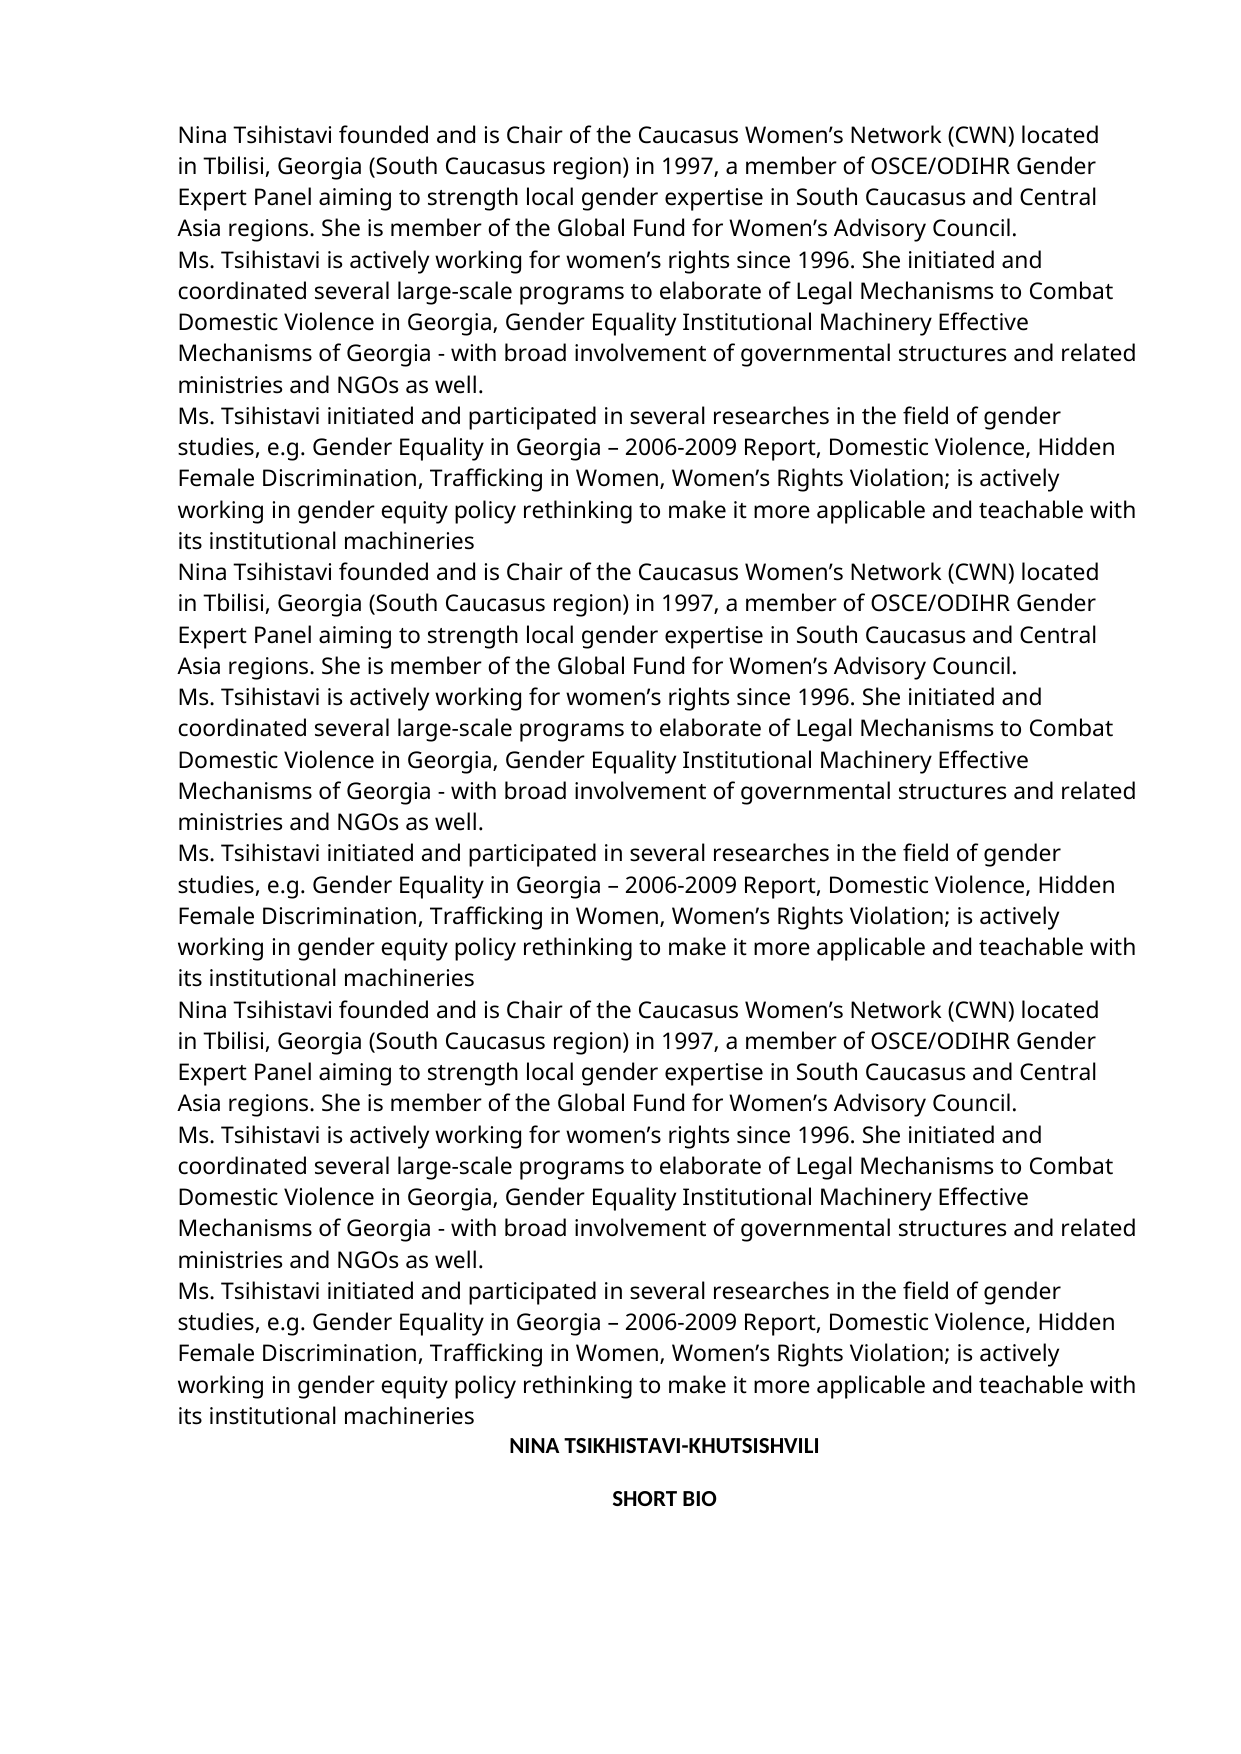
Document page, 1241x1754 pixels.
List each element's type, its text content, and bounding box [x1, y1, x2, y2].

text Female Discrimination, Trafficking in Women, Women’s Rights Violation; is actively [177, 1337, 1152, 1368]
text Domestic Violence in Georgia, Gender Equality Institutional Machinery Effective [177, 1181, 1152, 1212]
text studies, e.g. Gender Equality in Georgia – 2006-2009 Report, Domestic Violence, Hidden [177, 431, 1152, 462]
text Asia regions. She is member of the Global Fund for Women’s Advisory Council. [177, 650, 1152, 681]
text working in gender equity policy rethinking to make it more applicable and teachable with [177, 931, 1152, 962]
text Nina Tsihistavi founded and is Chair of the Caucasus Women’s Network (CWN) located [177, 556, 1152, 587]
text Domestic Violence in Georgia, Gender Equality Institutional Machinery Effective [177, 306, 1152, 337]
text Nina Tsihistavi founded and is Chair of the Caucasus Women’s Network (CWN) located [177, 993, 1152, 1025]
text Ms. Tsihistavi initiated and participated in several researches in the field of gender [177, 1275, 1152, 1306]
text Expert Panel aiming to strength local gender expertise in South Caucasus and Central [177, 618, 1152, 650]
text ministries and NGOs as well. [177, 806, 1152, 837]
text in Tbilisi, Georgia (South Caucasus region) in 1997, a member of OSCE/ODIHR Gender [177, 587, 1152, 618]
text working in gender equity policy rethinking to make it more applicable and teachable with [177, 1368, 1152, 1400]
text its institutional machineries [177, 962, 1152, 993]
text Mechanisms of Georgia - with broad involvement of governmental structures and related [177, 1212, 1152, 1243]
text ministries and NGOs as well. [177, 1243, 1152, 1275]
text Ms. Tsihistavi is actively working for women’s rights since 1996. She initiated and [177, 243, 1152, 275]
text ministries and NGOs as well. [177, 368, 1152, 400]
text SHORT BIO [177, 1484, 1152, 1512]
text in Tbilisi, Georgia (South Caucasus region) in 1997, a member of OSCE/ODIHR Gender [177, 150, 1152, 181]
text coordinated several large-scale programs to elaborate of Legal Mechanisms to Combat [177, 1150, 1152, 1181]
text studies, e.g. Gender Equality in Georgia – 2006-2009 Report, Domestic Violence, Hidden [177, 868, 1152, 900]
text Nina Tsihistavi founded and is Chair of the Caucasus Women’s Network (CWN) located [177, 118, 1152, 150]
text Expert Panel aiming to strength local gender expertise in South Caucasus and Central [177, 181, 1152, 212]
text its institutional machineries [177, 1400, 1152, 1431]
text Mechanisms of Georgia - with broad involvement of governmental structures and related [177, 775, 1152, 806]
text Asia regions. She is member of the Global Fund for Women’s Advisory Council. [177, 212, 1152, 243]
text Ms. Tsihistavi is actively working for women’s rights since 1996. She initiated and [177, 681, 1152, 712]
text Ms. Tsihistavi initiated and participated in several researches in the field of gender [177, 400, 1152, 431]
text NINA TSIKHISTAVI-KHUTSISHVILI [177, 1431, 1152, 1459]
text Female Discrimination, Trafficking in Women, Women’s Rights Violation; is actively [177, 900, 1152, 931]
text coordinated several large-scale programs to elaborate of Legal Mechanisms to Combat [177, 275, 1152, 306]
text in Tbilisi, Georgia (South Caucasus region) in 1997, a member of OSCE/ODIHR Gender [177, 1025, 1152, 1056]
text Domestic Violence in Georgia, Gender Equality Institutional Machinery Effective [177, 743, 1152, 775]
text Asia regions. She is member of the Global Fund for Women’s Advisory Council. [177, 1087, 1152, 1118]
text Female Discrimination, Trafficking in Women, Women’s Rights Violation; is actively [177, 462, 1152, 493]
text Mechanisms of Georgia - with broad involvement of governmental structures and related [177, 337, 1152, 368]
text Ms. Tsihistavi initiated and participated in several researches in the field of gender [177, 837, 1152, 868]
text studies, e.g. Gender Equality in Georgia – 2006-2009 Report, Domestic Violence, Hidden [177, 1306, 1152, 1337]
text Ms. Tsihistavi is actively working for women’s rights since 1996. She initiated and [177, 1118, 1152, 1150]
text its institutional machineries [177, 525, 1152, 556]
text coordinated several large-scale programs to elaborate of Legal Mechanisms to Combat [177, 712, 1152, 743]
text working in gender equity policy rethinking to make it more applicable and teachable with [177, 493, 1152, 525]
text Expert Panel aiming to strength local gender expertise in South Caucasus and Central [177, 1056, 1152, 1087]
